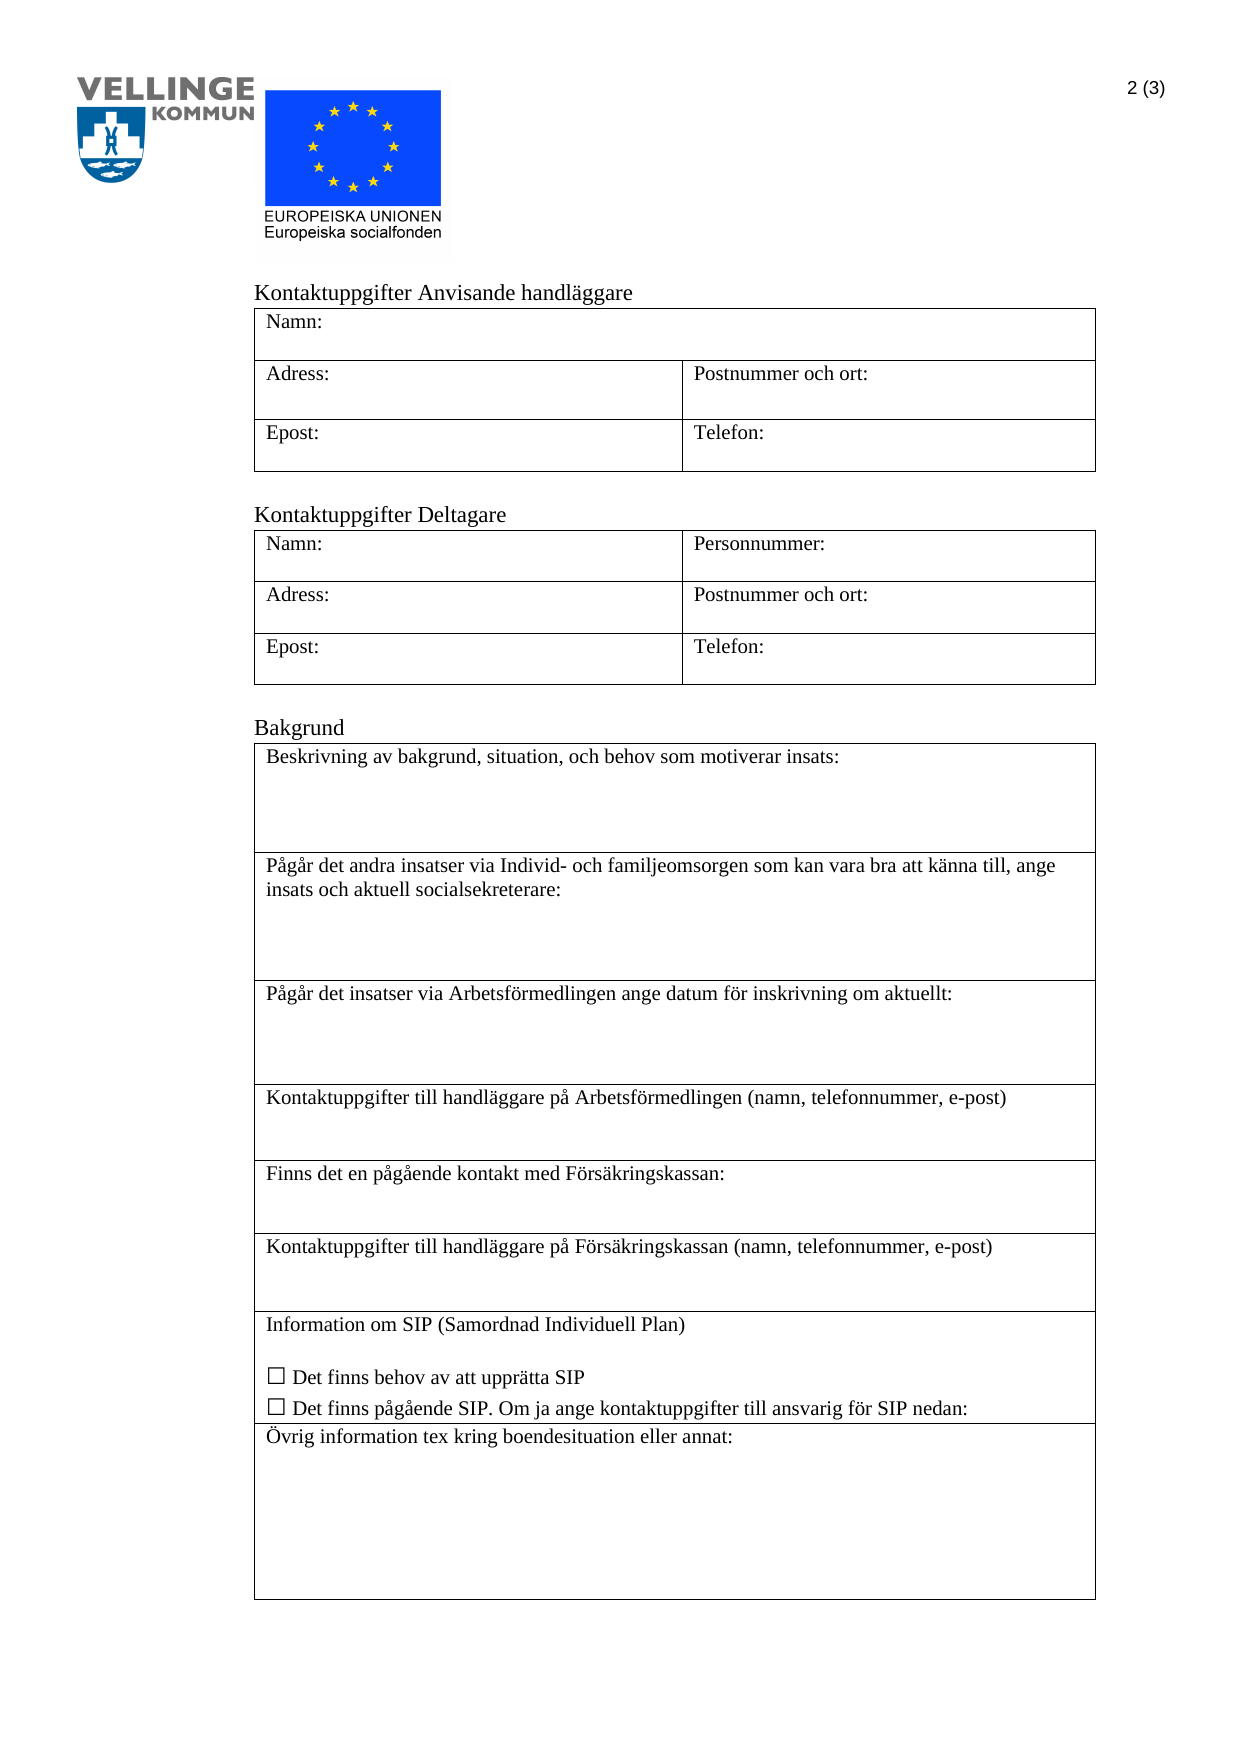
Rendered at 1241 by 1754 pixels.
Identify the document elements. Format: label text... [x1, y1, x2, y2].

table_cell Pågår det andra insatser via Individ- och familjeomsorgen som kan vara bra att känna till, ange insats och aktuell socialsekreterare: [255, 853, 1095, 980]
table_cell Adress: [255, 582, 682, 632]
table_header Namn: [255, 531, 682, 581]
table_cell Information om SIP (Samordnad Individuell Plan) Det finns behov av att upprätta SIP Det finns pågående SIP. Om ja ange kontaktuppgifter till ansvarig för SIP nedan: [255, 1312, 1095, 1422]
text Bakgrund [254, 714, 1063, 740]
text Kontaktuppgifter Anvisande handläggare [254, 279, 1063, 306]
table_cell Telefon: [683, 634, 1095, 684]
table_cell Postnummer och ort: [683, 582, 1095, 632]
picture [253, 76, 453, 263]
table_header Beskrivning av bakgrund, situation, och behov som motiverar insats: [255, 744, 1095, 852]
table_cell Pågår det insatser via Arbetsförmedlingen ange datum för inskrivning om aktuellt: [255, 981, 1095, 1084]
table_cell Epost: [255, 634, 682, 684]
table_cell Övrig information tex kring boendesituation eller annat: [255, 1424, 1095, 1599]
table_cell Epost: [255, 420, 682, 471]
table_header Namn: [255, 309, 1095, 359]
table_cell Kontaktuppgifter till handläggare på Försäkringskassan (namn, telefonnummer, e-post) [255, 1234, 1095, 1311]
table_header Personnummer: [683, 531, 1095, 581]
table_cell Postnummer och ort: [683, 361, 1095, 419]
table_cell Finns det en pågående kontakt med Försäkringskassan: [255, 1161, 1095, 1233]
text Kontaktuppgifter Deltagare [254, 501, 1063, 527]
table_cell Telefon: [683, 420, 1095, 471]
table_cell Kontaktuppgifter till handläggare på Arbetsförmedlingen (namn, telefonnummer, e-post) [255, 1085, 1095, 1160]
table_cell Adress: [255, 361, 682, 419]
